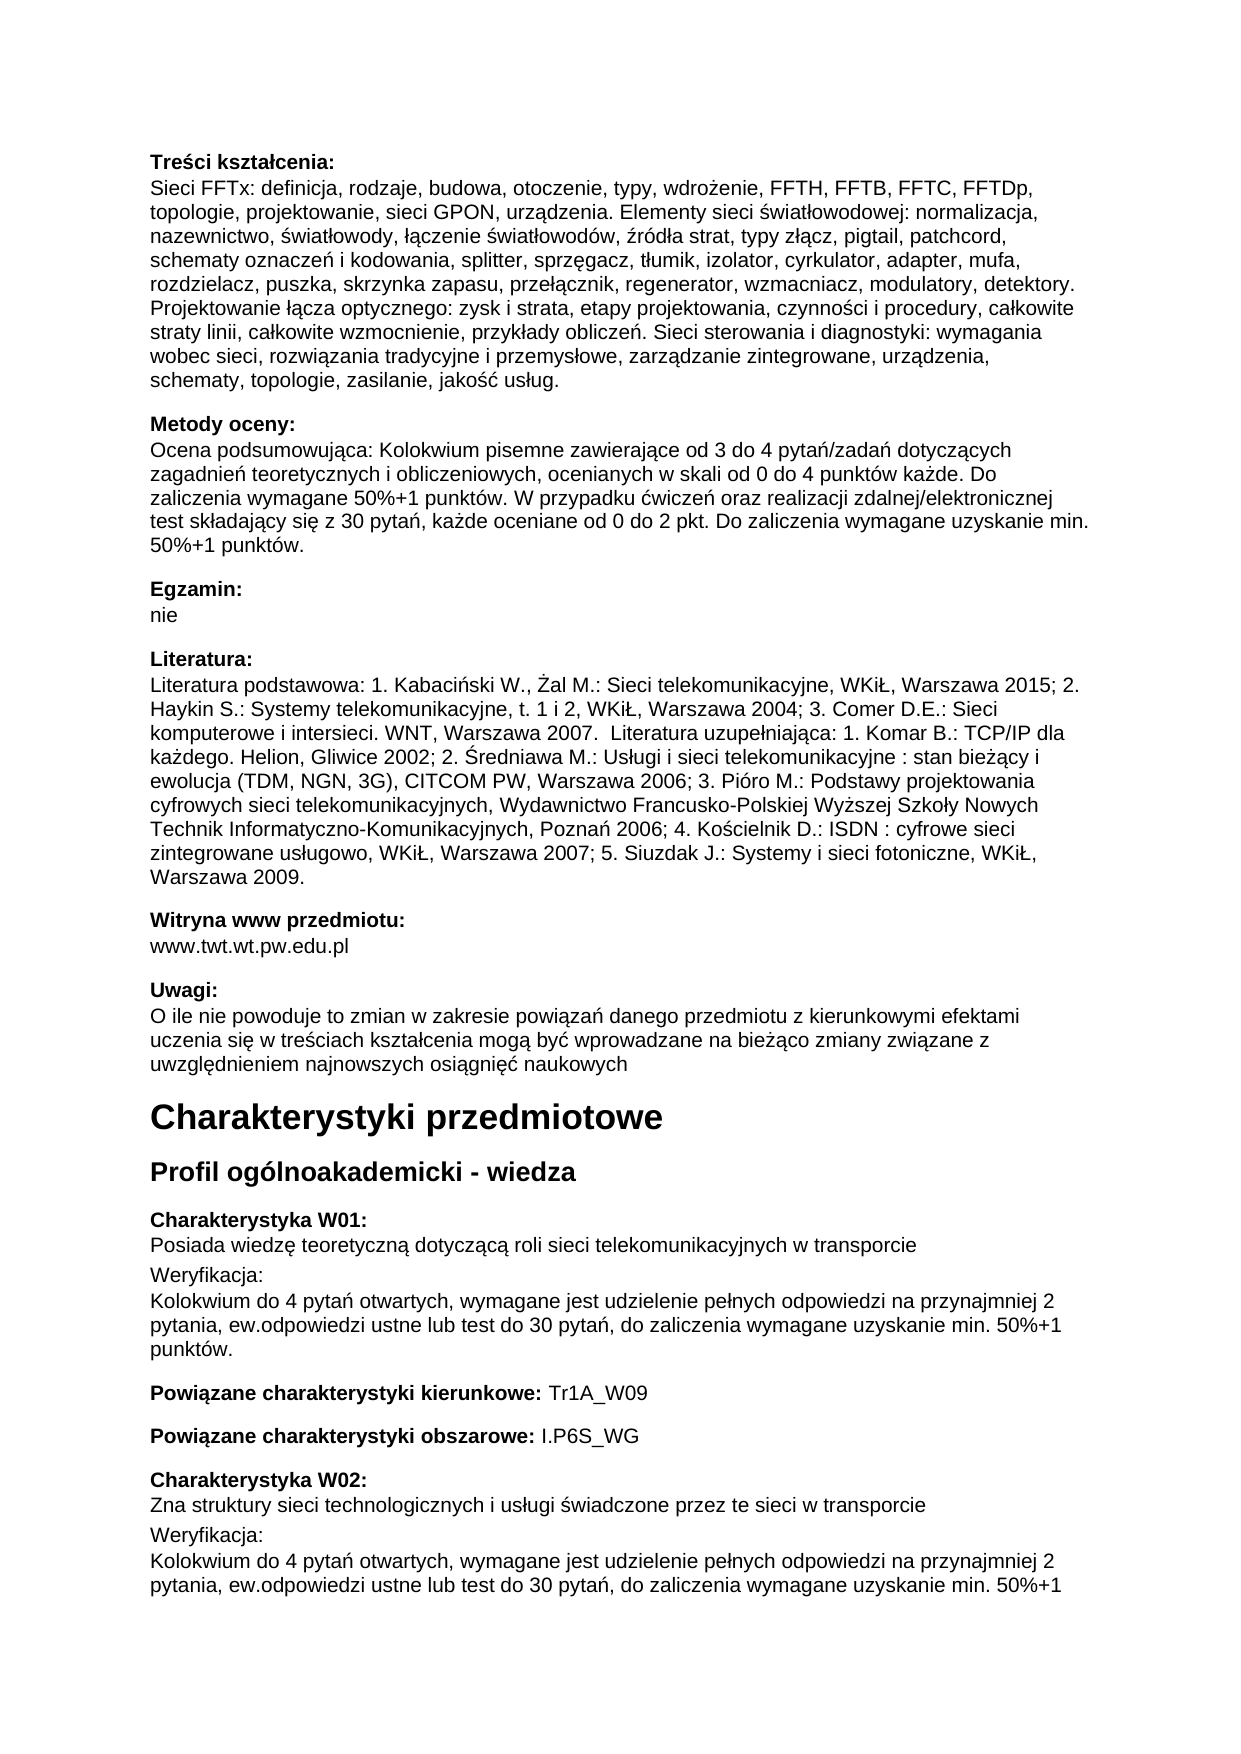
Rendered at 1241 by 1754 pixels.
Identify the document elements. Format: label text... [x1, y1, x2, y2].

text Charakterystyka W02: [150, 1468, 1090, 1492]
text Literatura: [150, 647, 1090, 671]
text Zna struktury sieci technologicznych i usługi świadczone przez te sieci w transporcie [150, 1493, 1090, 1517]
text Metody oceny: [150, 411, 1090, 435]
text Uwagi: [150, 978, 1090, 1002]
text Literatura podstawowa: 1. Kabaciński W., Żal M.: Sieci telekomunikacyjne, WKiŁ, Warszawa 2015; 2. Haykin S.: Systemy telekomunikacyjne, t. 1 i 2, WKiŁ, Warszawa 2004; 3. Comer D.E.: Sieci komputerowe i intersieci. WNT, Warszawa 2007. Literatura uzupełniająca: 1. Komar B.: TCP/IP dla każdego. Helion, Gliwice 2002; 2. Średniawa M.: Usługi i sieci telekomunikacyjne : stan bieżący i ewolucja (TDM, NGN, 3G), CITCOM PW, Warszawa 2006; 3. Pióro M.: Podstawy projektowania cyfrowych sieci telekomunikacyjnych, Wydawnictwo Francusko-Polskiej Wyższej Szkoły Nowych Technik Informatyczno-Komunikacyjnych, Poznań 2006; 4. Kościelnik D.: ISDN : cyfrowe sieci zintegrowane usługowo, WKiŁ, Warszawa 2007; 5. Siuzdak J.: Systemy i sieci fotoniczne, WKiŁ, Warszawa 2009. [150, 673, 1090, 888]
text Weryfikacja: [150, 1263, 1090, 1287]
text Powiązane charakterystyki obszarowe: I.P6S_WG [150, 1424, 1090, 1448]
text Egzamin: [150, 577, 1090, 601]
text Sieci FFTx: definicja, rodzaje, budowa, otoczenie, typy, wdrożenie, FFTH, FFTB, FFTC, FFTDp, topologie, projektowanie, sieci GPON, urządzenia. Elementy sieci światłowodowej: normalizacja, nazewnictwo, światłowody, łączenie światłowodów, źródła strat, typy złącz, pigtail, patchcord, schematy oznaczeń i kodowania, splitter, sprzęgacz, tłumik, izolator, cyrkulator, adapter, mufa, rozdzielacz, puszka, skrzynka zapasu, przełącznik, regenerator, wzmacniacz, modulatory, detektory. Projektowanie łącza optycznego: zysk i strata, etapy projektowania, czynności i procedury, całkowite straty linii, całkowite wzmocnienie, przykłady obliczeń. Sieci sterowania i diagnostyki: wymagania wobec sieci, rozwiązania tradycyjne i przemysłowe, zarządzanie zintegrowane, urządzenia, schematy, topologie, zasilanie, jakość usług. [150, 176, 1090, 392]
subtitle Profil ogólnoakademicki - wiedza [150, 1156, 1090, 1188]
text Weryfikacja: [150, 1523, 1090, 1547]
text www.twt.wt.pw.edu.pl [150, 934, 1090, 958]
text Posiada wiedzę teoretyczną dotyczącą roli sieci telekomunikacyjnych w transporcie [150, 1232, 1090, 1256]
text Charakterystyka W01: [150, 1207, 1090, 1231]
text Witryna www przedmiotu: [150, 908, 1090, 932]
text Ocena podsumowująca: Kolokwium pisemne zawierające od 3 do 4 pytań/zadań dotyczących zagadnień teoretycznych i obliczeniowych, ocenianych w skali od 0 do 4 punktów każde. Do zaliczenia wymagane 50%+1 punktów. W przypadku ćwiczeń oraz realizacji zdalnej/elektronicznej test składający się z 30 pytań, każde oceniane od 0 do 2 pkt. Do zaliczenia wymagane uzyskanie min. 50%+1 punktów. [150, 437, 1090, 557]
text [150, 1549, 1090, 1597]
subtitle Charakterystyki przedmiotowe [150, 1096, 1090, 1137]
text Powiązane charakterystyki kierunkowe: Tr1A_W09 [150, 1380, 1090, 1404]
text Treści kształcenia: [150, 150, 1090, 174]
text O ile nie powoduje to zmian w zakresie powiązań danego przedmiotu z kierunkowymi efektami uczenia się w treściach kształcenia mogą być wprowadzane na bieżąco zmiany związane z uwzględnieniem najnowszych osiągnięć naukowych [150, 1004, 1090, 1076]
text nie [150, 603, 1090, 627]
